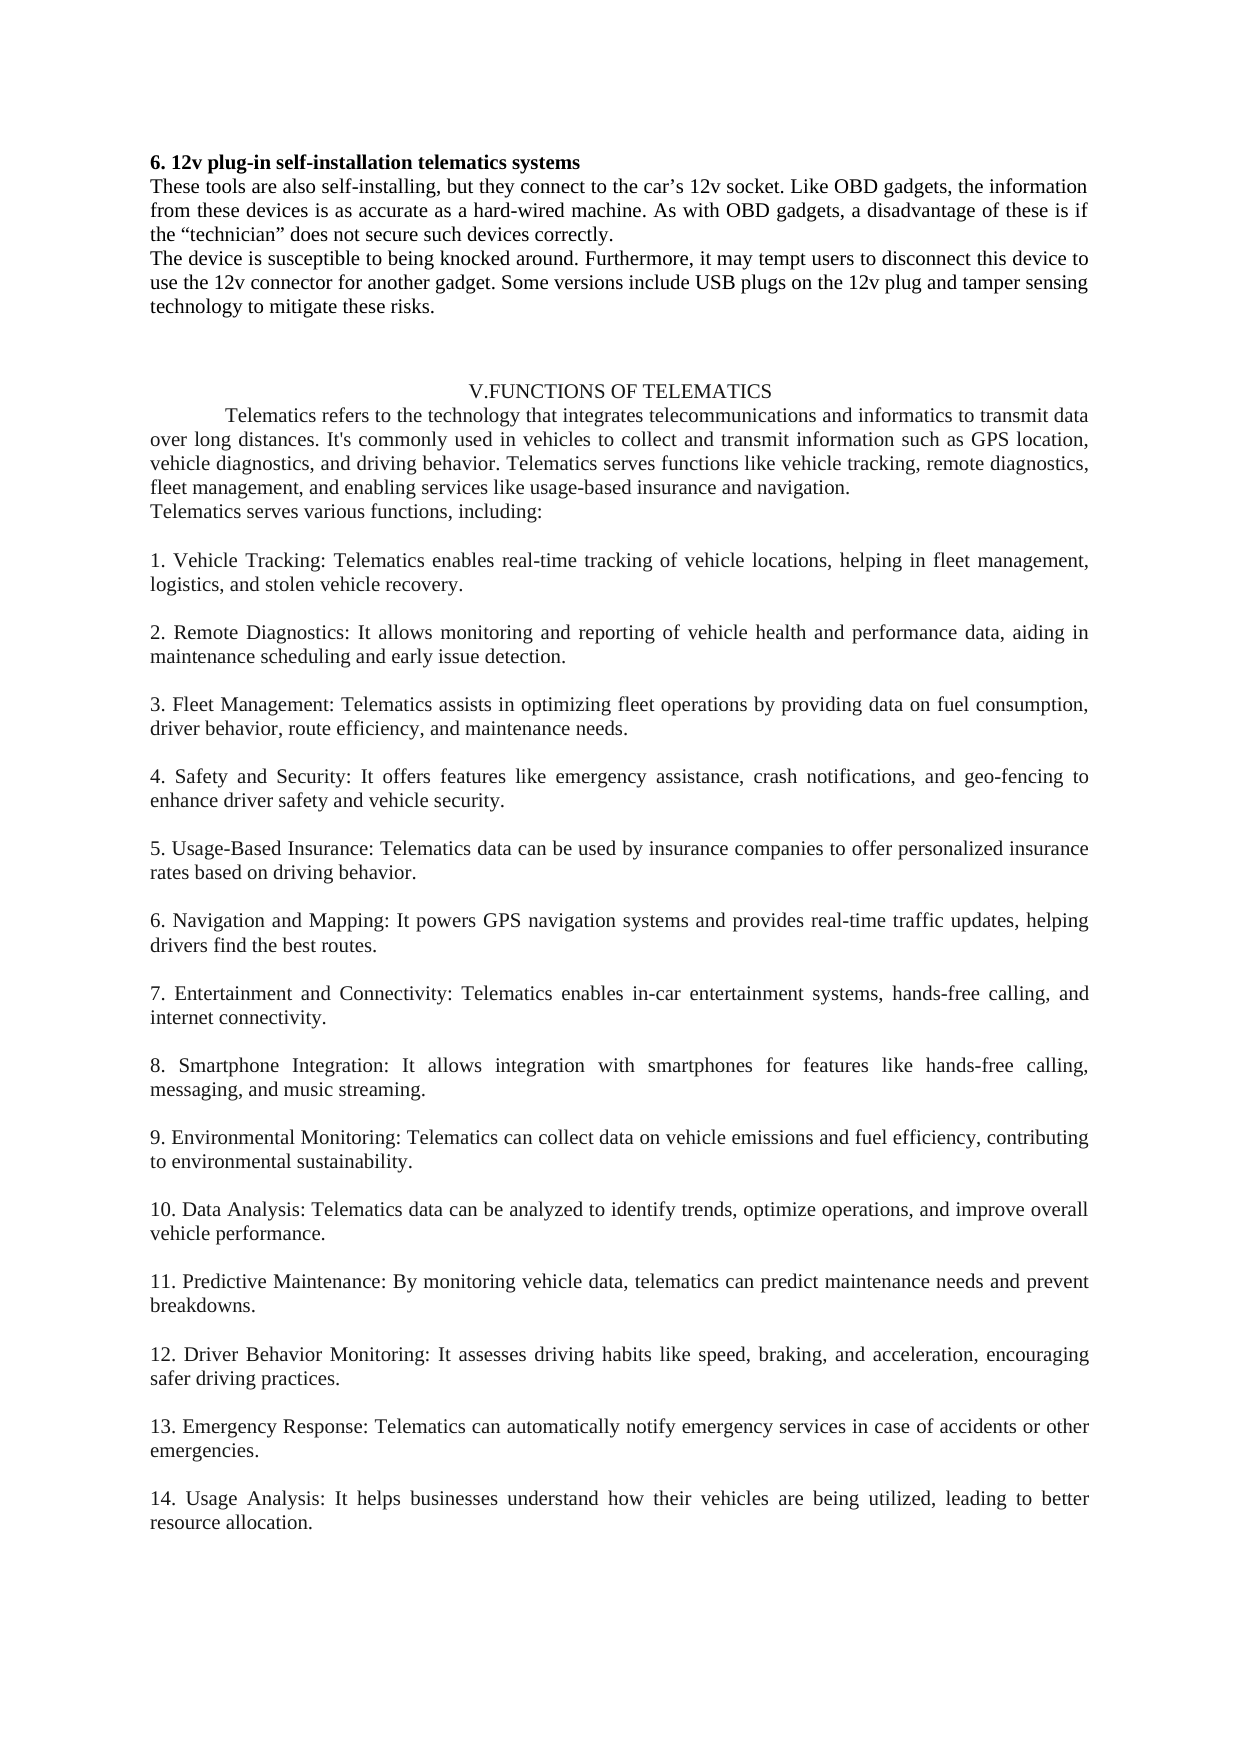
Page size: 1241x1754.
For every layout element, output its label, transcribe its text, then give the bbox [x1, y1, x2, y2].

text 13. Emergency Response: Telematics can automatically notify emergency services in case of accidents or other emergencies. [150, 1414, 1090, 1462]
text V.FUNCTIONS OF TELEMATICS [150, 379, 1090, 403]
text 9. Environmental Monitoring: Telematics can collect data on vehicle emissions and fuel efficiency, contributing to environmental sustainability. [150, 1125, 1090, 1173]
text 14. Usage Analysis: It helps businesses understand how their vehicles are being utilized, leading to better resource allocation. [150, 1486, 1090, 1534]
text Telematics refers to the technology that integrates telecommunications and informatics to transmit data over long distances. It's commonly used in vehicles to collect and transmit information such as GPS location, vehicle diagnostics, and driving behavior. Telematics serves functions like vehicle tracking, remote diagnostics, fleet management, and enabling services like usage-based insurance and navigation. [150, 403, 1090, 499]
subtitle 6. 12v plug-in self-installation telematics systems [150, 150, 1090, 174]
text 7. Entertainment and Connectivity: Telematics enables in-car entertainment systems, hands-free calling, and internet connectivity. [150, 981, 1090, 1029]
text 3. Fleet Management: Telematics assists in optimizing fleet operations by providing data on fuel consumption, driver behavior, route efficiency, and maintenance needs. [150, 692, 1090, 740]
text 1. Vehicle Tracking: Telematics enables real-time tracking of vehicle locations, helping in fleet management, logistics, and stolen vehicle recovery. [150, 547, 1090, 596]
text 2. Remote Diagnostics: It allows monitoring and reporting of vehicle health and performance data, aiding in maintenance scheduling and early issue detection. [150, 620, 1090, 668]
text 10. Data Analysis: Telematics data can be analyzed to identify trends, optimize operations, and improve overall vehicle performance. [150, 1197, 1090, 1245]
text These tools are also self-installing, but they connect to the car’s 12v socket. Like OBD gadgets, the information from these devices is as accurate as a hard-wired machine. As with OBD gadgets, a disadvantage of these is if the “technician” does not secure such devices correctly. [150, 174, 1090, 246]
text 5. Usage-Based Insurance: Telematics data can be used by insurance companies to offer personalized insurance rates based on driving behavior. [150, 836, 1090, 884]
text 4. Safety and Security: It offers features like emergency assistance, crash notifications, and geo-fencing to enhance driver safety and vehicle security. [150, 764, 1090, 812]
text 11. Predictive Maintenance: By monitoring vehicle data, telematics can predict maintenance needs and prevent breakdowns. [150, 1269, 1090, 1317]
text The device is susceptible to being knocked around. Furthermore, it may tempt users to disconnect this device to use the 12v connector for another gadget. Some versions include USB plugs on the 12v plug and tamper sensing technology to mitigate these risks. [150, 246, 1090, 318]
text 6. Navigation and Mapping: It powers GPS navigation systems and provides real-time traffic updates, helping drivers find the best routes. [150, 908, 1090, 957]
text Telematics serves various functions, including: [150, 499, 1090, 523]
text 12. Driver Behavior Monitoring: It assesses driving habits like speed, braking, and acceleration, encouraging safer driving practices. [150, 1342, 1090, 1390]
text 8. Smartphone Integration: It allows integration with smartphones for features like hands-free calling, messaging, and music streaming. [150, 1053, 1090, 1101]
